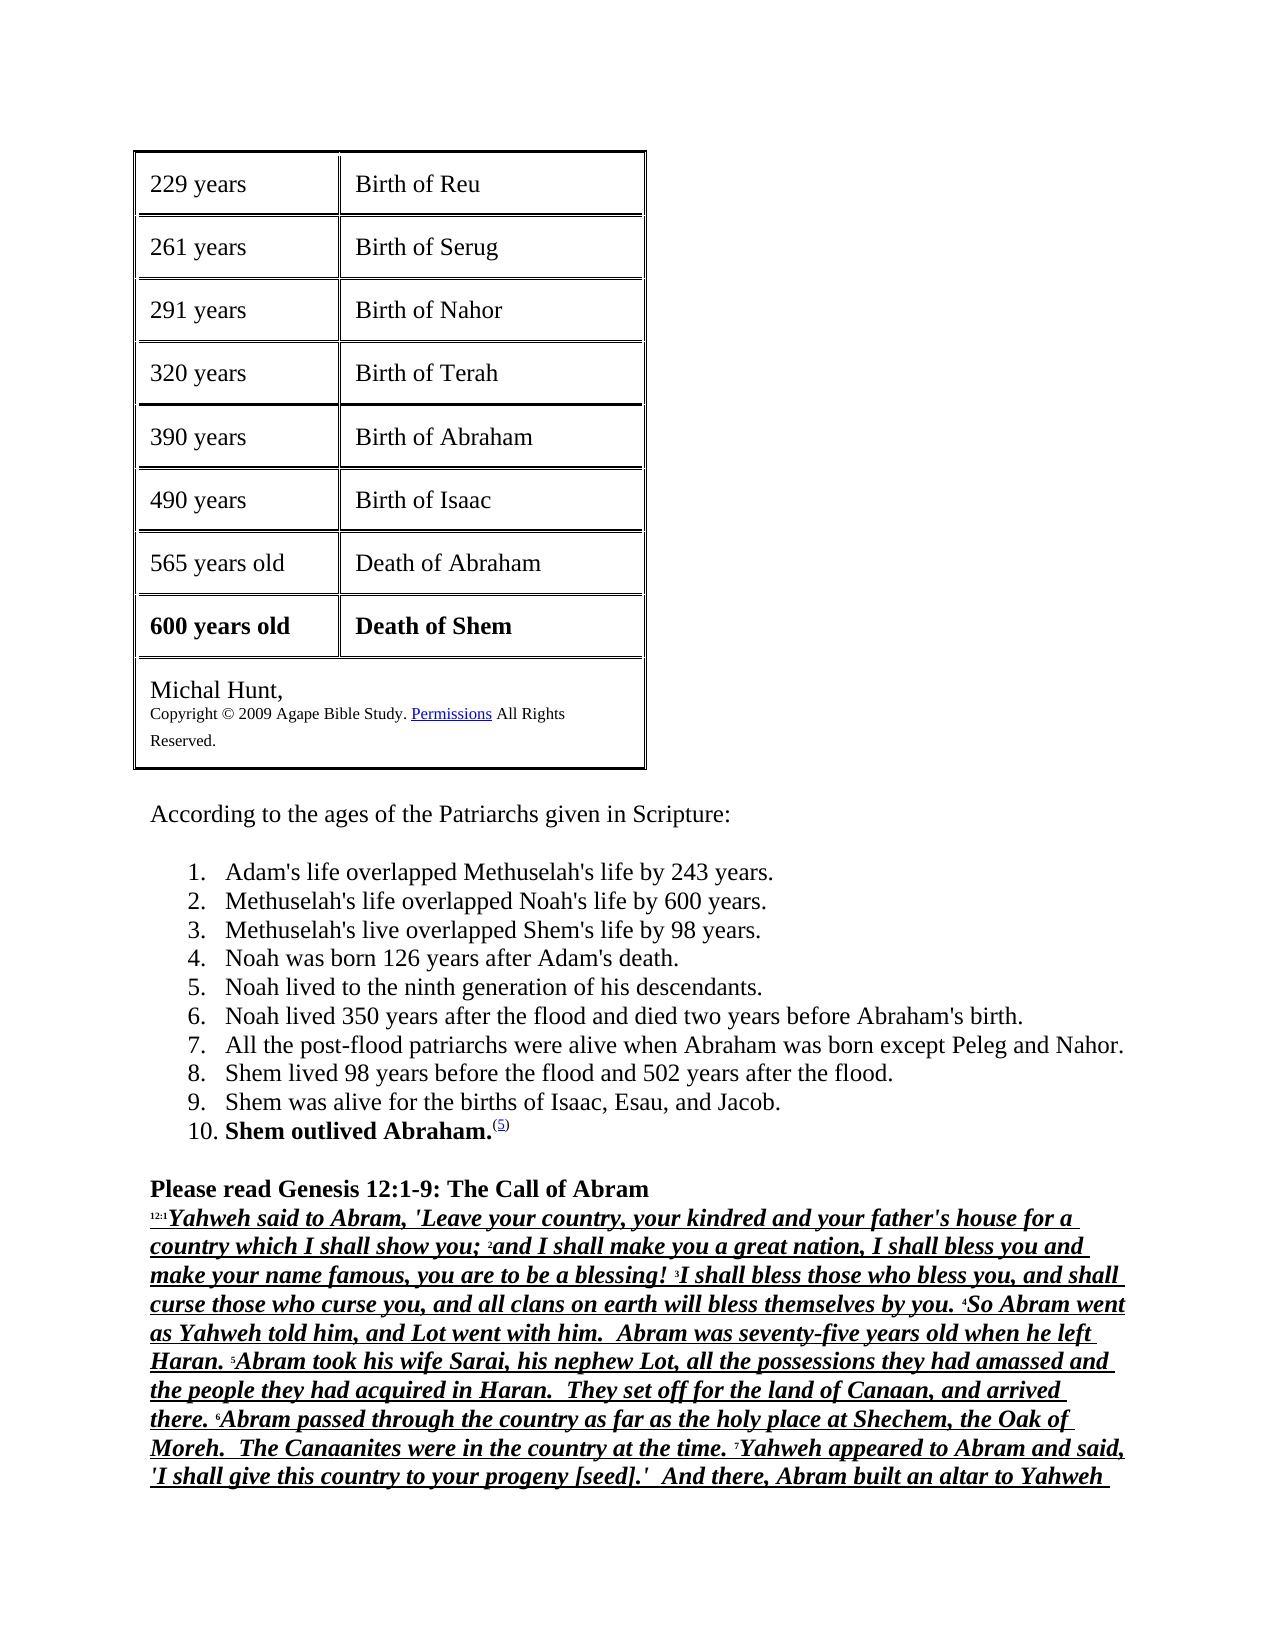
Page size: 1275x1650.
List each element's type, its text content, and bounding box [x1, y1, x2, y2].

list Noah lived to the ninth generation of his descendants. [187, 972, 1125, 1001]
table_cell Death of Abraham [341, 529, 644, 593]
list All the post-flood patriarchs were alive when Abraham was born except Peleg and Nahor. [187, 1030, 1125, 1058]
table_cell 390 years [134, 403, 338, 466]
table_cell 600 years old [134, 593, 339, 656]
list Noah lived 350 years after the flood and died two years before Abraham's birth. [187, 1001, 1125, 1030]
table_cell Birth of Isaac [341, 466, 644, 529]
list Shem was alive for the births of Isaac, Esau, and Jacob. [187, 1087, 1125, 1116]
table_cell 261 years [136, 213, 338, 276]
table_cell Birth of Serug [341, 213, 644, 276]
list Noah was born 126 years after Adam's death. [187, 943, 1125, 972]
list Methuselah's life overlapped Noah's life by 600 years. [187, 886, 1125, 915]
table_cell Birth of Abraham [341, 403, 645, 466]
table_cell 291 years [136, 276, 338, 340]
list Methuselah's live overlapped Shem's life by 98 years. [187, 915, 1125, 943]
table_cell Birth of Reu [340, 153, 644, 213]
text According to the ages of the Patriarchs given in Scripture: [150, 799, 1125, 828]
table_cell Death of Shem [340, 593, 645, 656]
list Shem outlived Abraham.(5) [187, 1116, 1125, 1145]
list Shem lived 98 years before the flood and 502 years after the flood. [187, 1058, 1125, 1087]
table_cell Birth of Nahor [341, 276, 644, 340]
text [150, 1459, 1125, 1490]
table_cell 565 years old [136, 529, 338, 593]
table_cell Michal Hunt, Copyright © 2009 Agape Bible Study. Permissions All Rights Reserved. [134, 656, 645, 767]
table_cell Birth of Terah [340, 340, 645, 403]
table_cell 320 years [134, 340, 339, 403]
table_cell 229 years [136, 153, 339, 213]
table_cell 490 years [136, 466, 338, 529]
list Adam's life overlapped Methuselah's life by 243 years. [187, 857, 1125, 886]
